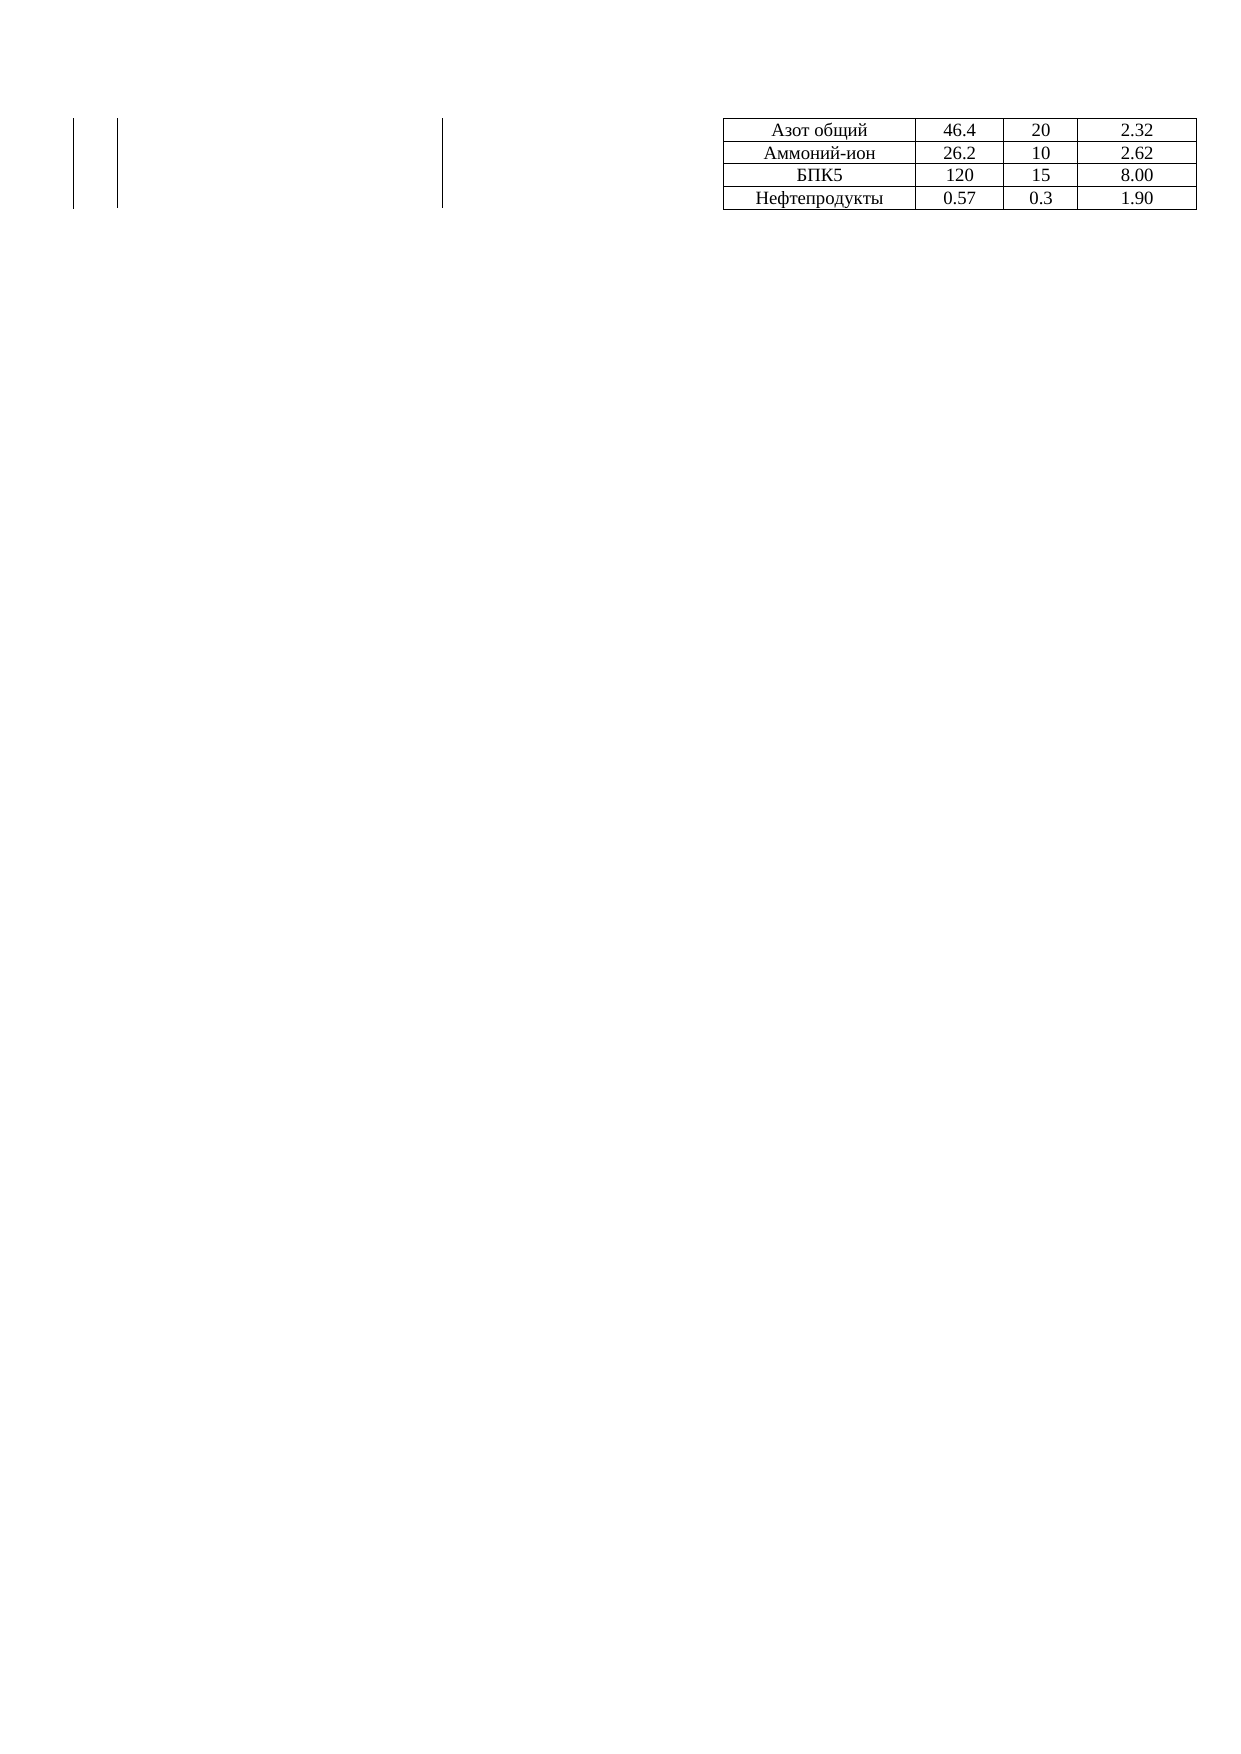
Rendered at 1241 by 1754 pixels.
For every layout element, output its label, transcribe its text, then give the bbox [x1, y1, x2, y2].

table_cell 2.32 [1078, 119, 1196, 141]
table_cell Азот общий [724, 119, 915, 141]
table_cell 1.90 [1078, 187, 1196, 208]
table_cell Нефтепродукты [724, 187, 915, 208]
table_cell 8.00 [1078, 164, 1196, 186]
table_cell БПК5 [724, 164, 915, 186]
table_cell 0.3 [1004, 187, 1077, 208]
table_cell 26.2 [916, 142, 1003, 163]
table_cell 120 [916, 164, 1003, 186]
table_cell 10 [1004, 142, 1077, 163]
table_cell 15 [1004, 164, 1077, 186]
table_cell 0.57 [916, 187, 1003, 208]
table_cell 2.62 [1078, 142, 1196, 163]
table_cell 46.4 [916, 119, 1003, 141]
table_cell 20 [1004, 119, 1077, 141]
table_cell Аммоний-ион [724, 142, 915, 163]
